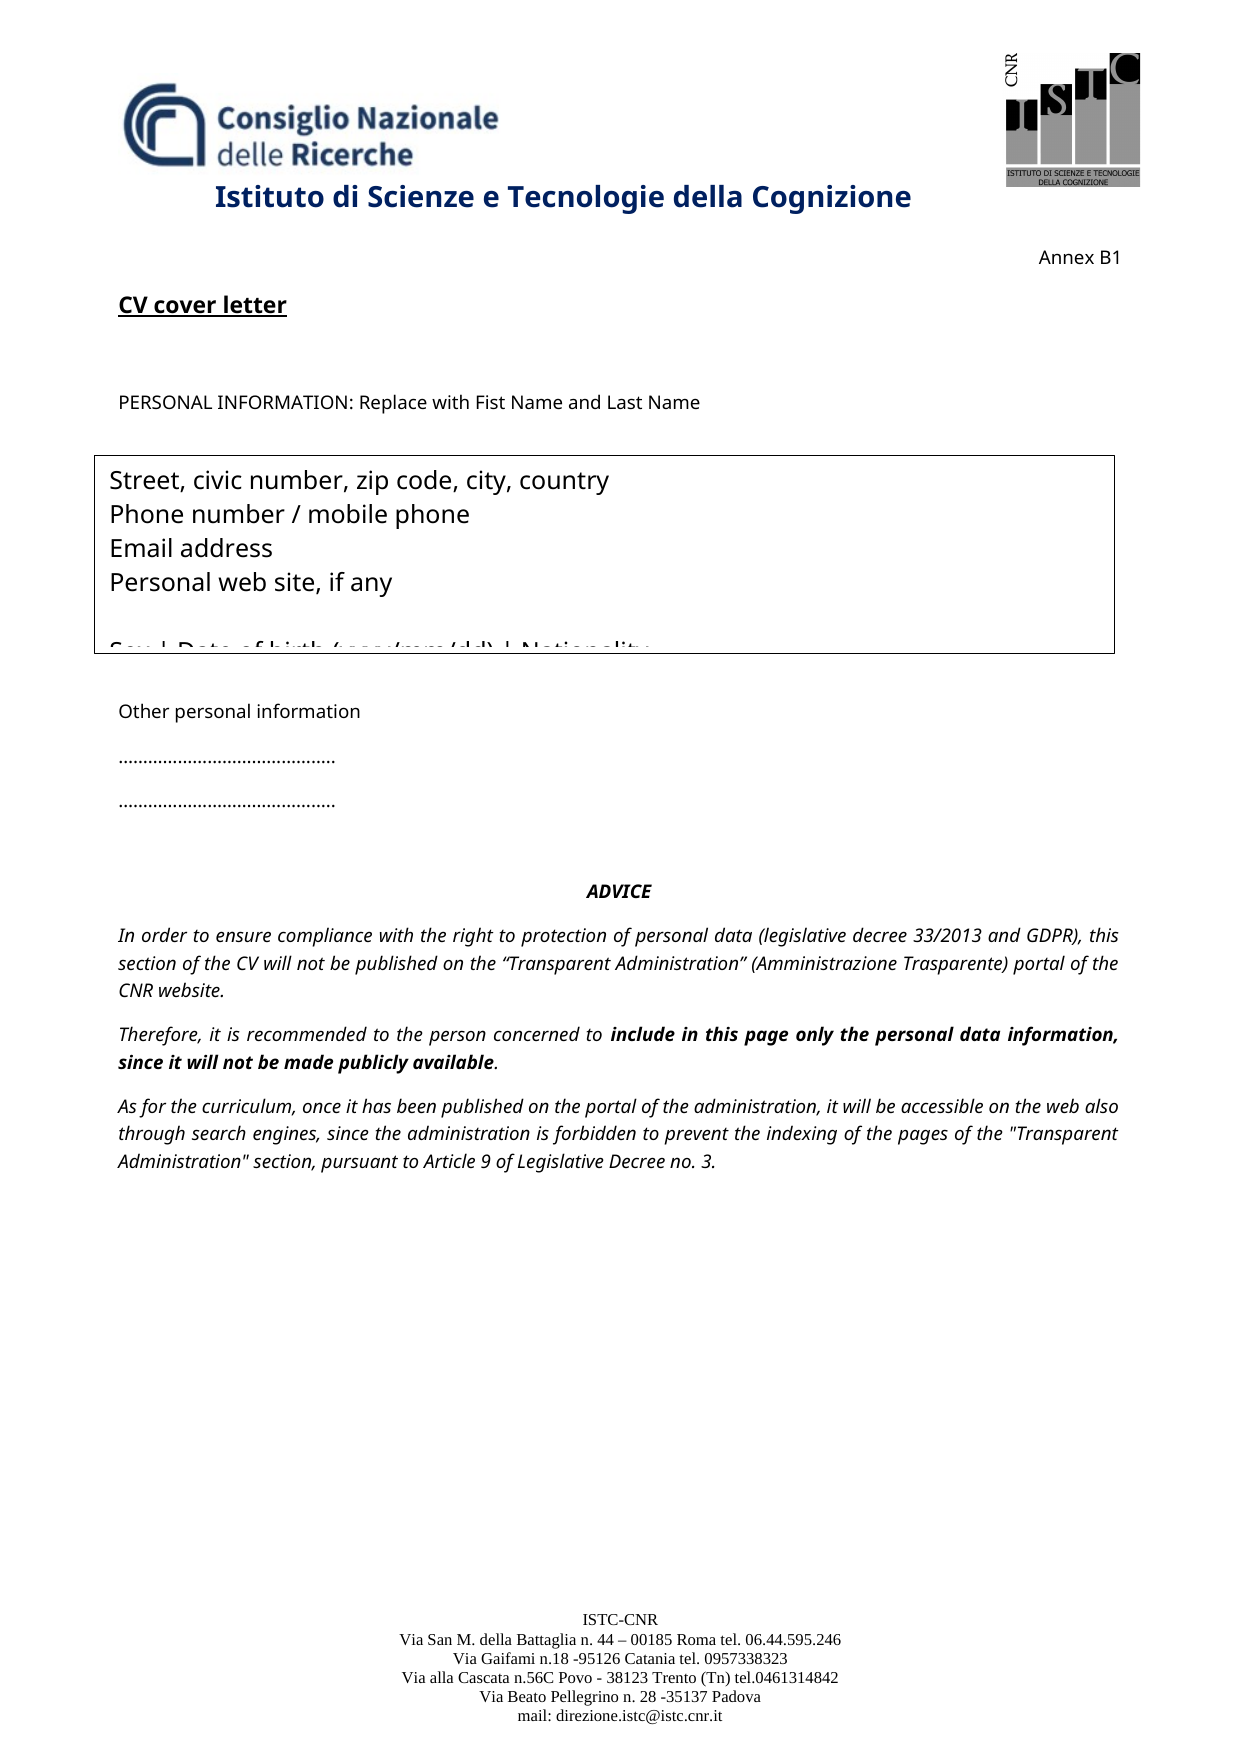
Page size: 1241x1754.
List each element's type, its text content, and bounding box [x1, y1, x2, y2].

text Other personal information [118, 699, 1122, 724]
text …………………………………….. [118, 743, 1122, 768]
text In order to ensure compliance with the right to protection of personal data (legislative decree 33/2013 and GDPR), this section of the CV will not be published on the “Transparent Administration” (Amministrazione Trasparente) portal of the CNR website. [118, 922, 1122, 1003]
text Annex B1 [118, 245, 1122, 270]
text Personal information: Replace with Fist Name and Last Name [118, 390, 1122, 415]
text As for the curriculum, once it has been published on the portal of the administration, it will be accessible on the web also through search engines, since the administration is forbidden to prevent the indexing of the pages of the "Transparent Administration" section, pursuant to Article 9 of Legislative Decree no. 3. [118, 1093, 1122, 1174]
text …………………………………….. [118, 787, 1122, 813]
picture [118, 73, 504, 177]
picture [1001, 53, 1141, 187]
text ADVICE [118, 878, 1122, 904]
text Therefore, it is recommended to the person concerned to include in this page only the personal data information, since it will not be made publicly available. [118, 1022, 1122, 1074]
text CV cover letter [118, 289, 1122, 320]
